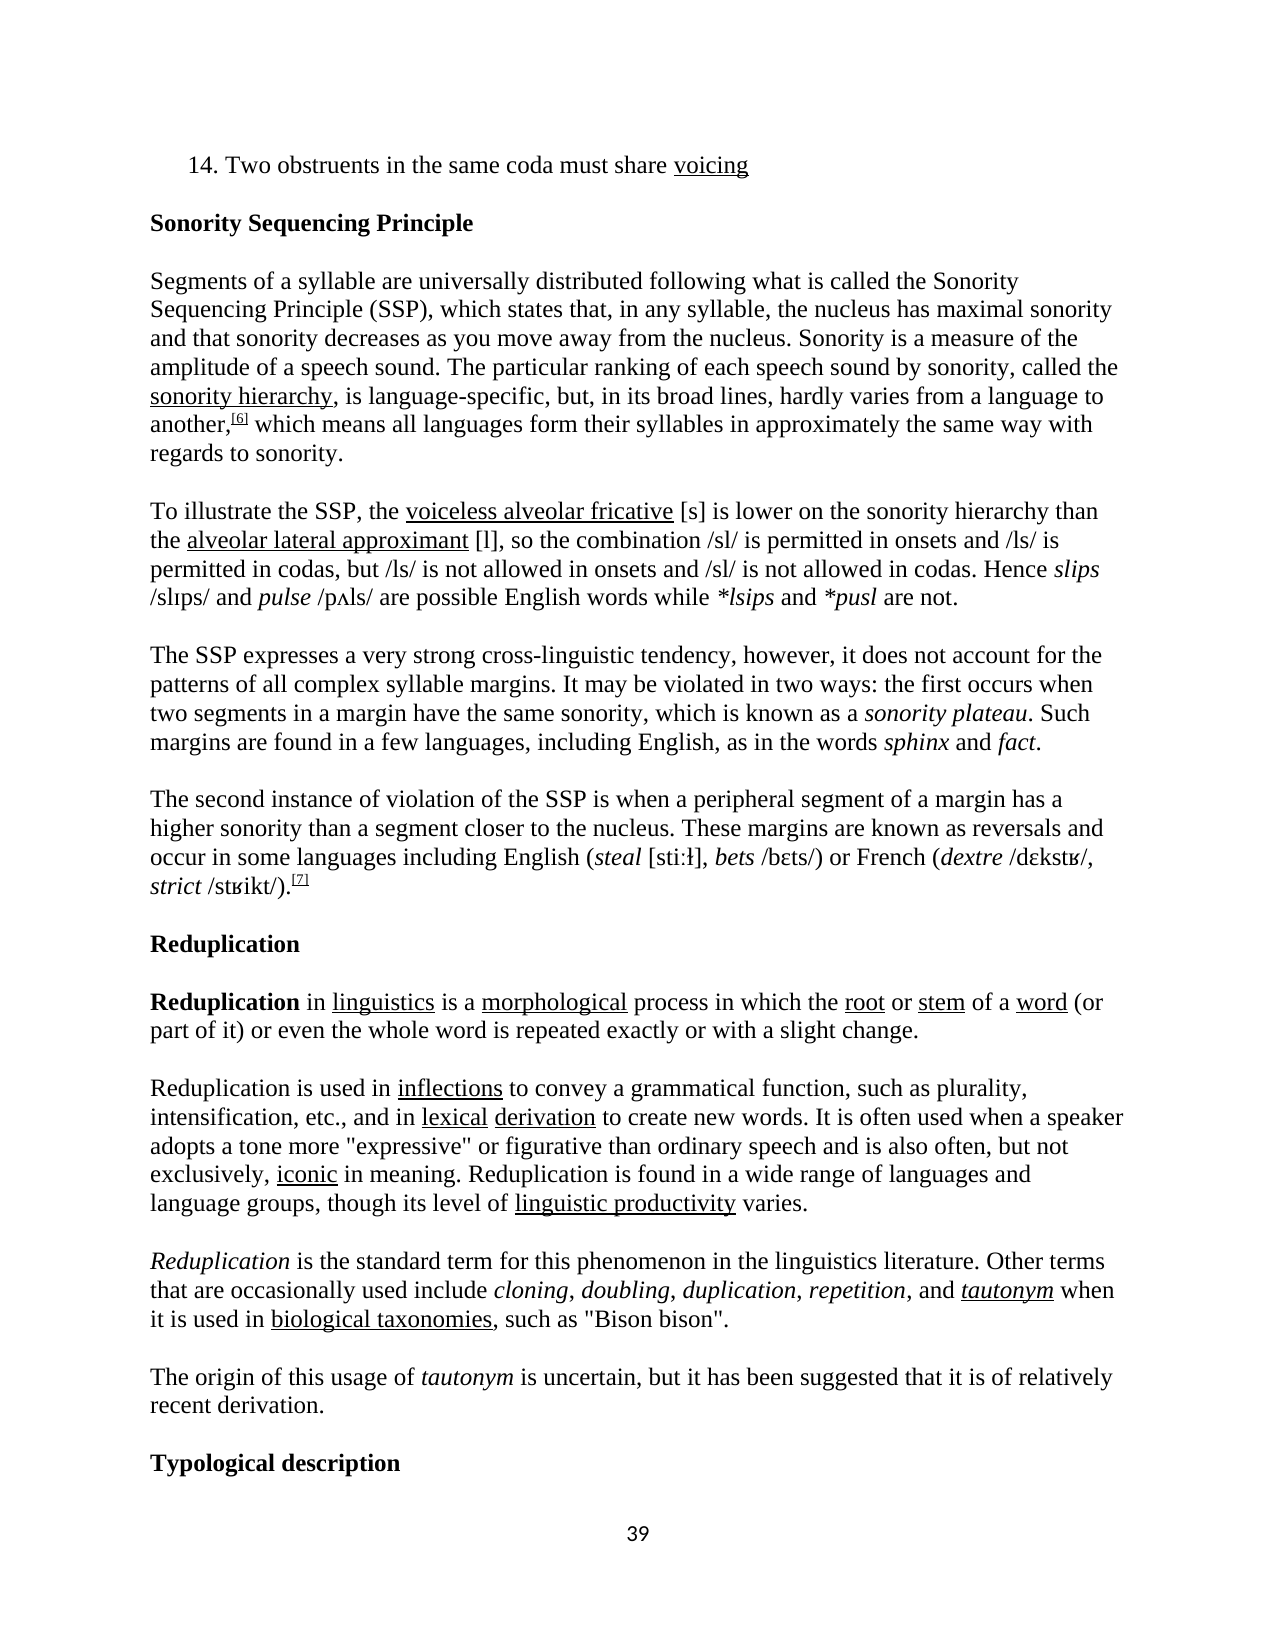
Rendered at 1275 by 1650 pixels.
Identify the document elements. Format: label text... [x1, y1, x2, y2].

text Reduplication is used in inflections to convey a grammatical function, such as plurality, intensification, etc., and in lexical derivation to create new words. It is often used when a speaker adopts a tone more "expressive" or figurative than ordinary speech and is also often, but not exclusively, iconic in meaning. Reduplication is found in a wide range of languages and language groups, though its level of linguistic productivity varies. [150, 1073, 1125, 1217]
list Two obstruents in the same coda must share voicing [187, 150, 1125, 179]
text Reduplication in linguistics is a morphological process in which the root or stem of a word (or part of it) or even the whole word is repeated exactly or with a slight change. [150, 987, 1125, 1044]
text The origin of this usage of tautonym is uncertain, but it has been suggested that it is of relatively recent derivation. [150, 1362, 1125, 1419]
text To illustrate the SSP, the voiceless alveolar fricative [s] is lower on the sonority hierarchy than the alveolar lateral approximant [l], so the combination /sl/ is permitted in onsets and /ls/ is permitted in codas, but /ls/ is not allowed in onsets and /sl/ is not allowed in codas. Hence slips /slɪps/ and pulse /pʌls/ are possible English words while *lsips and *pusl are not. [150, 496, 1125, 611]
text Sonority Sequencing Principle [150, 208, 1125, 237]
text Segments of a syllable are universally distributed following what is called the Sonority Sequencing Principle (SSP), which states that, in any syllable, the nucleus has maximal sonority and that sonority decreases as you move away from the nucleus. Sonority is a measure of the amplitude of a speech sound. The particular ranking of each speech sound by sonority, called the sonority hierarchy, is language-specific, but, in its broad lines, hardly varies from a language to another,[6] which means all languages form their syllables in approximately the same way with regards to sonority. [150, 266, 1125, 467]
text The SSP expresses a very strong cross-linguistic tendency, however, it does not account for the patterns of all complex syllable margins. It may be violated in two ways: the first occurs when two segments in a margin have the same sonority, which is known as a sonority plateau. Such margins are found in a few languages, including English, as in the words sphinx and fact. [150, 640, 1125, 755]
text Typological description [150, 1448, 1125, 1477]
text The second instance of violation of the SSP is when a peripheral segment of a margin has a higher sonority than a segment closer to the nucleus. These margins are known as reversals and occur in some languages including English (steal [stiːɫ], bets /bɛts/) or French (dextre /dɛkstʁ/, strict /stʁikt/).[7] [150, 784, 1125, 899]
text Reduplication [150, 929, 1125, 957]
text Reduplication is the standard term for this phenomenon in the linguistics literature. Other terms that are occasionally used include cloning, doubling, duplication, repetition, and tautonym when it is used in biological taxonomies, such as "Bison bison". [150, 1246, 1125, 1332]
